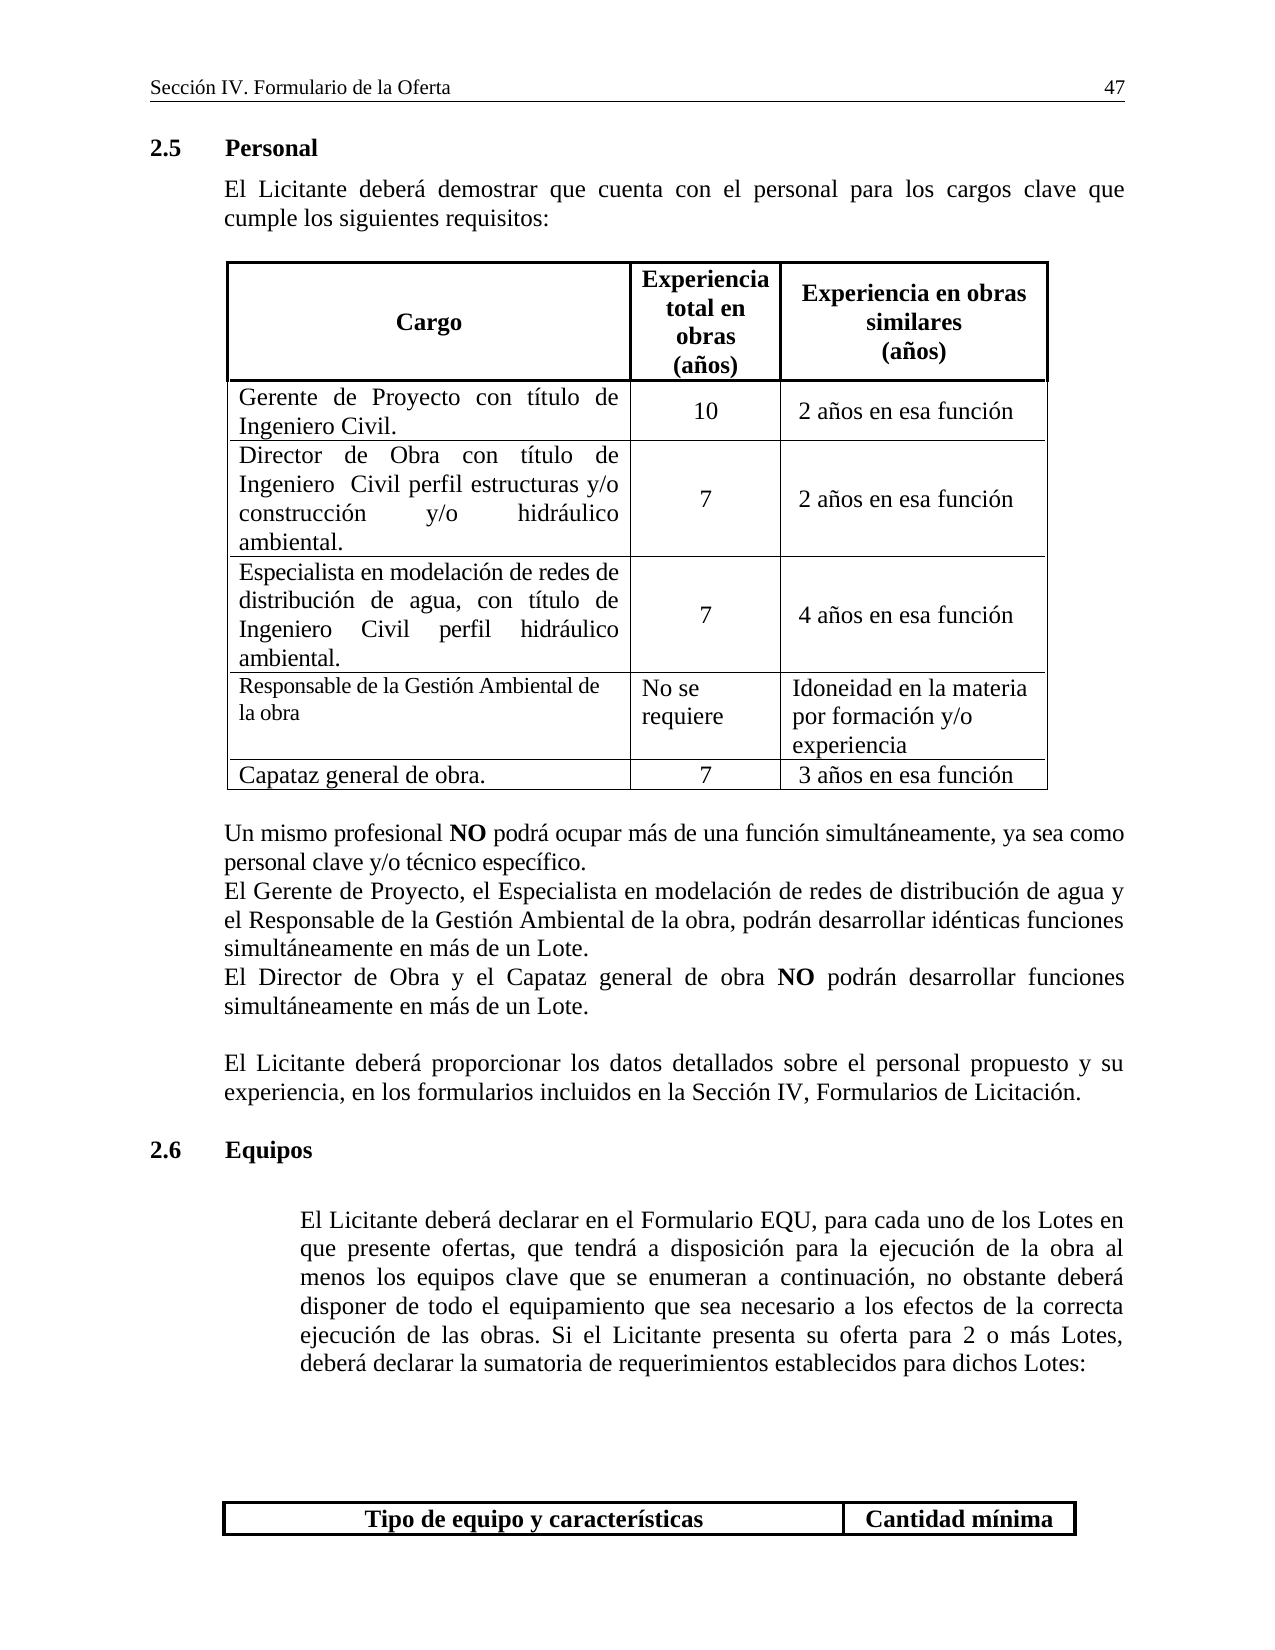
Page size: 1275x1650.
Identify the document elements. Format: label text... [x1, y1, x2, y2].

table_cell Responsable de la Gestión Ambiental de la obra [228, 672, 630, 759]
table_cell 2 años en esa función [781, 379, 1047, 439]
table_cell 7 [631, 760, 780, 789]
table_cell Director de Obra con título de Ingeniero Civil perfil estructuras y/o construcción y/o hidráulico ambiental. [228, 440, 630, 556]
text El Gerente de Proyecto, el Especialista en modelación de redes de distribución de agua y el Responsable de la Gestión Ambiental de la obra, podrán desarrollar idénticas funciones simultáneamente en más de un Lote. [224, 876, 1125, 962]
table_cell Idoneidad en la materia por formación y/o experiencia [781, 672, 1047, 759]
table_cell 3 años en esa función [781, 759, 1047, 789]
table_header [226, 1504, 842, 1533]
table_cell No se requiere [631, 673, 780, 759]
table_cell Especialista en modelación de redes de distribución de agua, con título de Ingeniero Civil perfil hidráulico ambiental. [228, 556, 630, 672]
table_cell Gerente de Proyecto con título de Ingeniero Civil. [228, 379, 630, 439]
table_cell 7 [631, 441, 780, 556]
table_cell 2 años en esa función [781, 440, 1047, 556]
table_header Experiencia en obras similares (años) [782, 264, 1046, 379]
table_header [845, 1504, 1073, 1533]
text El Licitante deberá demostrar que cuenta con el personal para los cargos clave que cumple los siguientes requisitos: [224, 174, 1125, 232]
subtitle 2.5 Personal [150, 133, 1125, 162]
table_cell 4 años en esa función [781, 556, 1047, 672]
table_cell 7 [631, 557, 780, 672]
table_header Experiencia total en obras (años) [632, 264, 779, 379]
table_cell Capataz general de obra. [228, 759, 630, 789]
text El Licitante deberá declarar en el Formulario EQU, para cada uno de los Lotes en que presente ofertas, que tendrá a disposición para la ejecución de la obra al menos los equipos clave que se enumeran a continuación, no obstante deberá disponer de todo el equipamiento que sea necesario a los efectos de la correcta ejecución de las obras. Si el Licitante presenta su oferta para 2 o más Lotes, deberá declarar la sumatoria de requerimientos establecidos para dichos Lotes: [300, 1205, 1125, 1377]
table_header Cargo [229, 264, 629, 379]
table_cell 10 [631, 382, 780, 439]
text El Director de Obra y el Capataz general de obra NO podrán desarrollar funciones simultáneamente en más de un Lote. [224, 962, 1125, 1020]
text Un mismo profesional NO podrá ocupar más de una función simultáneamente, ya sea como personal clave y/o técnico específico. [224, 818, 1125, 876]
text El Licitante deberá proporcionar los datos detallados sobre el personal propuesto y su experiencia, en los formularios incluidos en la Sección IV, Formularios de Licitación. [224, 1048, 1125, 1106]
subtitle 2.6 Equipos [150, 1135, 1125, 1163]
